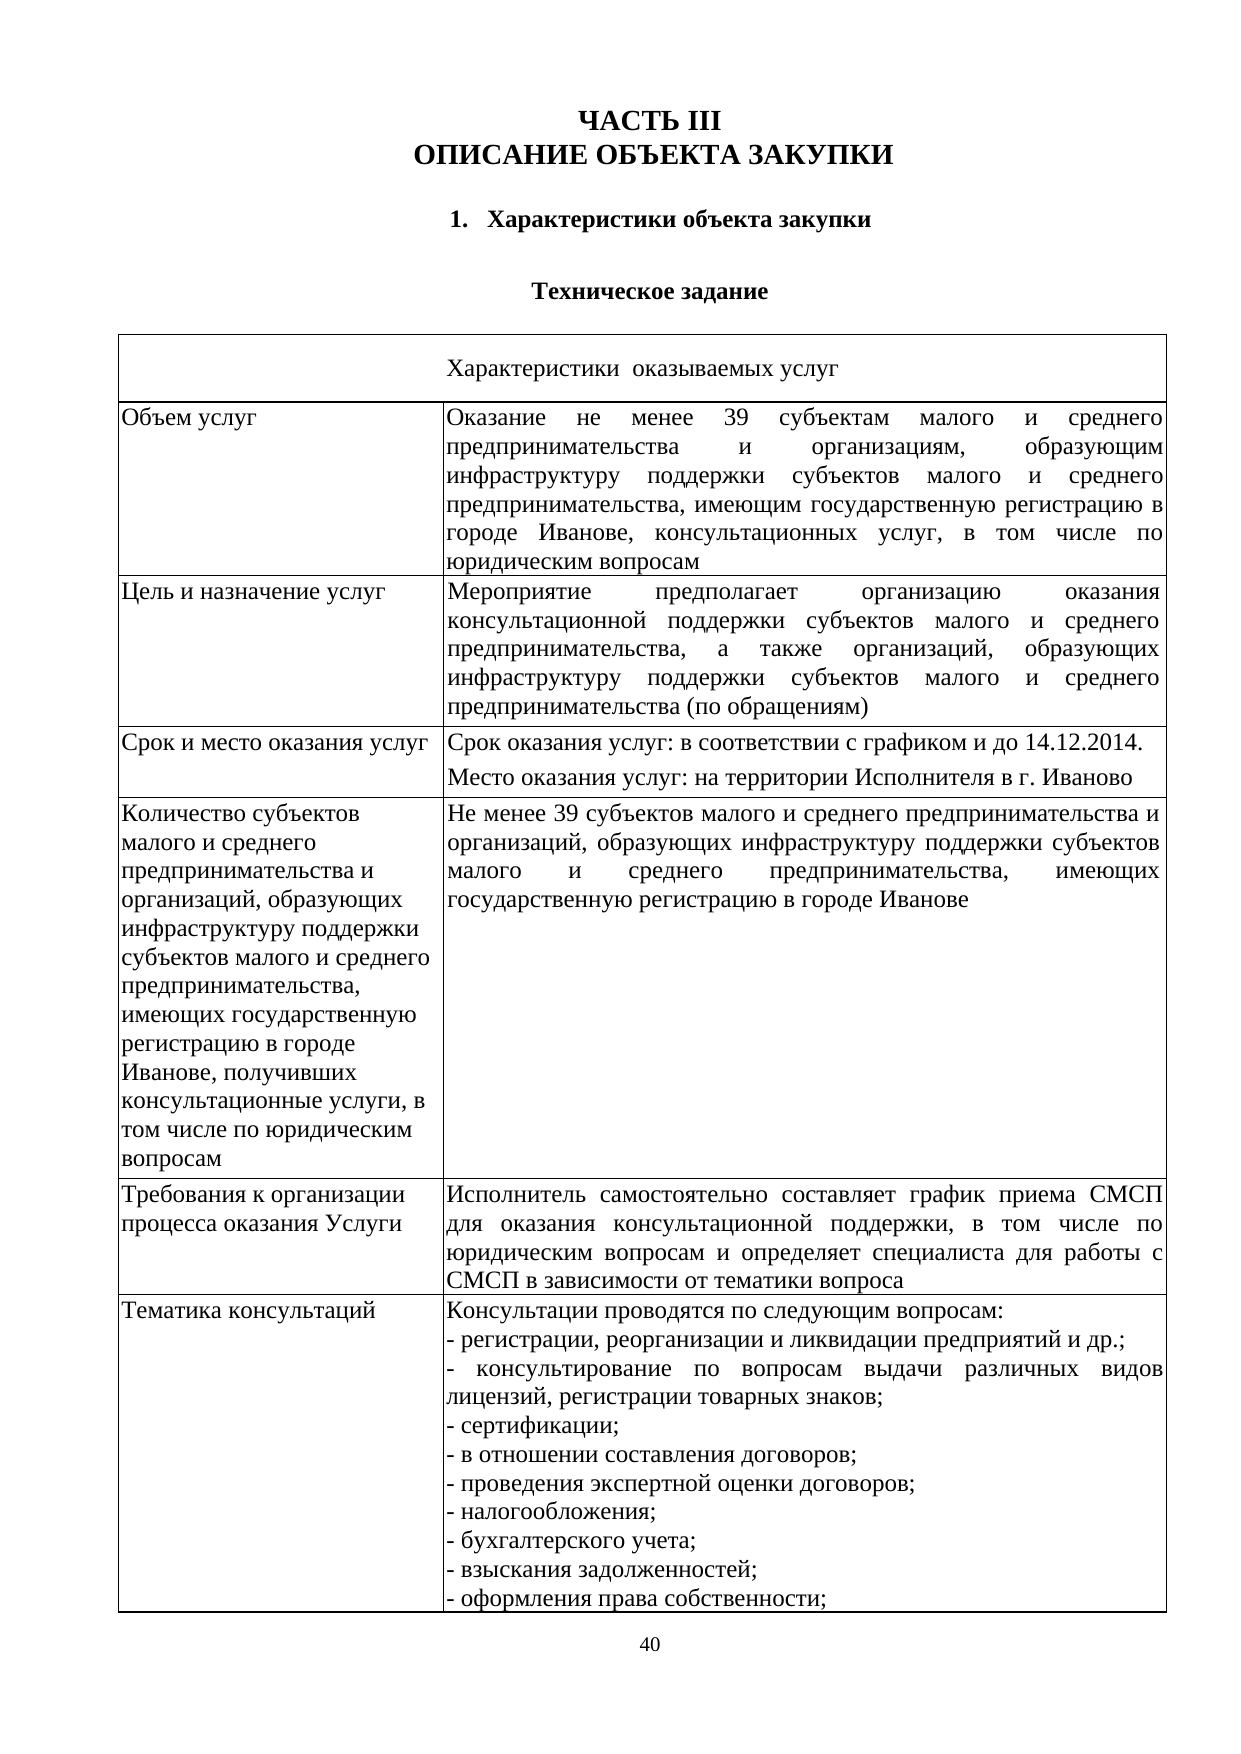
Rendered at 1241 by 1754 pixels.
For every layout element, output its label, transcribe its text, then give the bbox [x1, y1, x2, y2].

text Техническое задание [148, 276, 1152, 305]
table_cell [444, 1295, 1166, 1611]
table_cell Количество субъектов малого и среднего предпринимательства и организаций, образующих инфраструктуру поддержки субъектов малого и среднего предпринимательства, имеющих государственную регистрацию в городе Иванове, получивших консультационные услуги, в том числе по юридическим вопросам [119, 798, 443, 1178]
table_cell Срок оказания услуг: в соответствии с графиком и до 14.12.2014. Место оказания услуг: на территории Исполнителя в г. Иваново [444, 727, 1166, 797]
table_cell Не менее 39 субъектов малого и среднего предпринимательства и организаций, образующих инфраструктуру поддержки субъектов малого и среднего предпринимательства, имеющих государственную регистрацию в городе Иванове [444, 798, 1166, 1178]
table_header Характеристики оказываемых услуг [119, 335, 1166, 401]
text ЧАСТЬ III [148, 103, 1152, 137]
list Характеристики объекта закупки [185, 204, 1136, 233]
table_cell Требования к организации процесса оказания Услуги [119, 1179, 443, 1294]
table_cell Исполнитель самостоятельно составляет график приема СМСП для оказания консультационной поддержки, в том числе по юридическим вопросам и определяет специалиста для работы с СМСП в зависимости от тематики вопроса [444, 1179, 1166, 1294]
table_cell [119, 1295, 443, 1611]
table_cell Объем услуг [119, 403, 443, 575]
table_cell Цель и назначение услуг [119, 576, 443, 726]
table_cell Мероприятие предполагает организацию оказания консультационной поддержки субъектов малого и среднего предпринимательства, а также организаций, образующих инфраструктуру поддержки субъектов малого и среднего предпринимательства (по обращениям) [444, 576, 1166, 726]
text ОПИСАНИЕ ОБЪЕКТА ЗАКУПКИ [148, 137, 1152, 171]
table_cell Срок и место оказания услуг [119, 727, 443, 797]
table_cell Оказание не менее 39 субъектам малого и среднего предпринимательства и организациям, образующим инфраструктуру поддержки субъектов малого и среднего предпринимательства, имеющим государственную регистрацию в городе Иванове, консультационных услуг, в том числе по юридическим вопросам [444, 403, 1166, 575]
